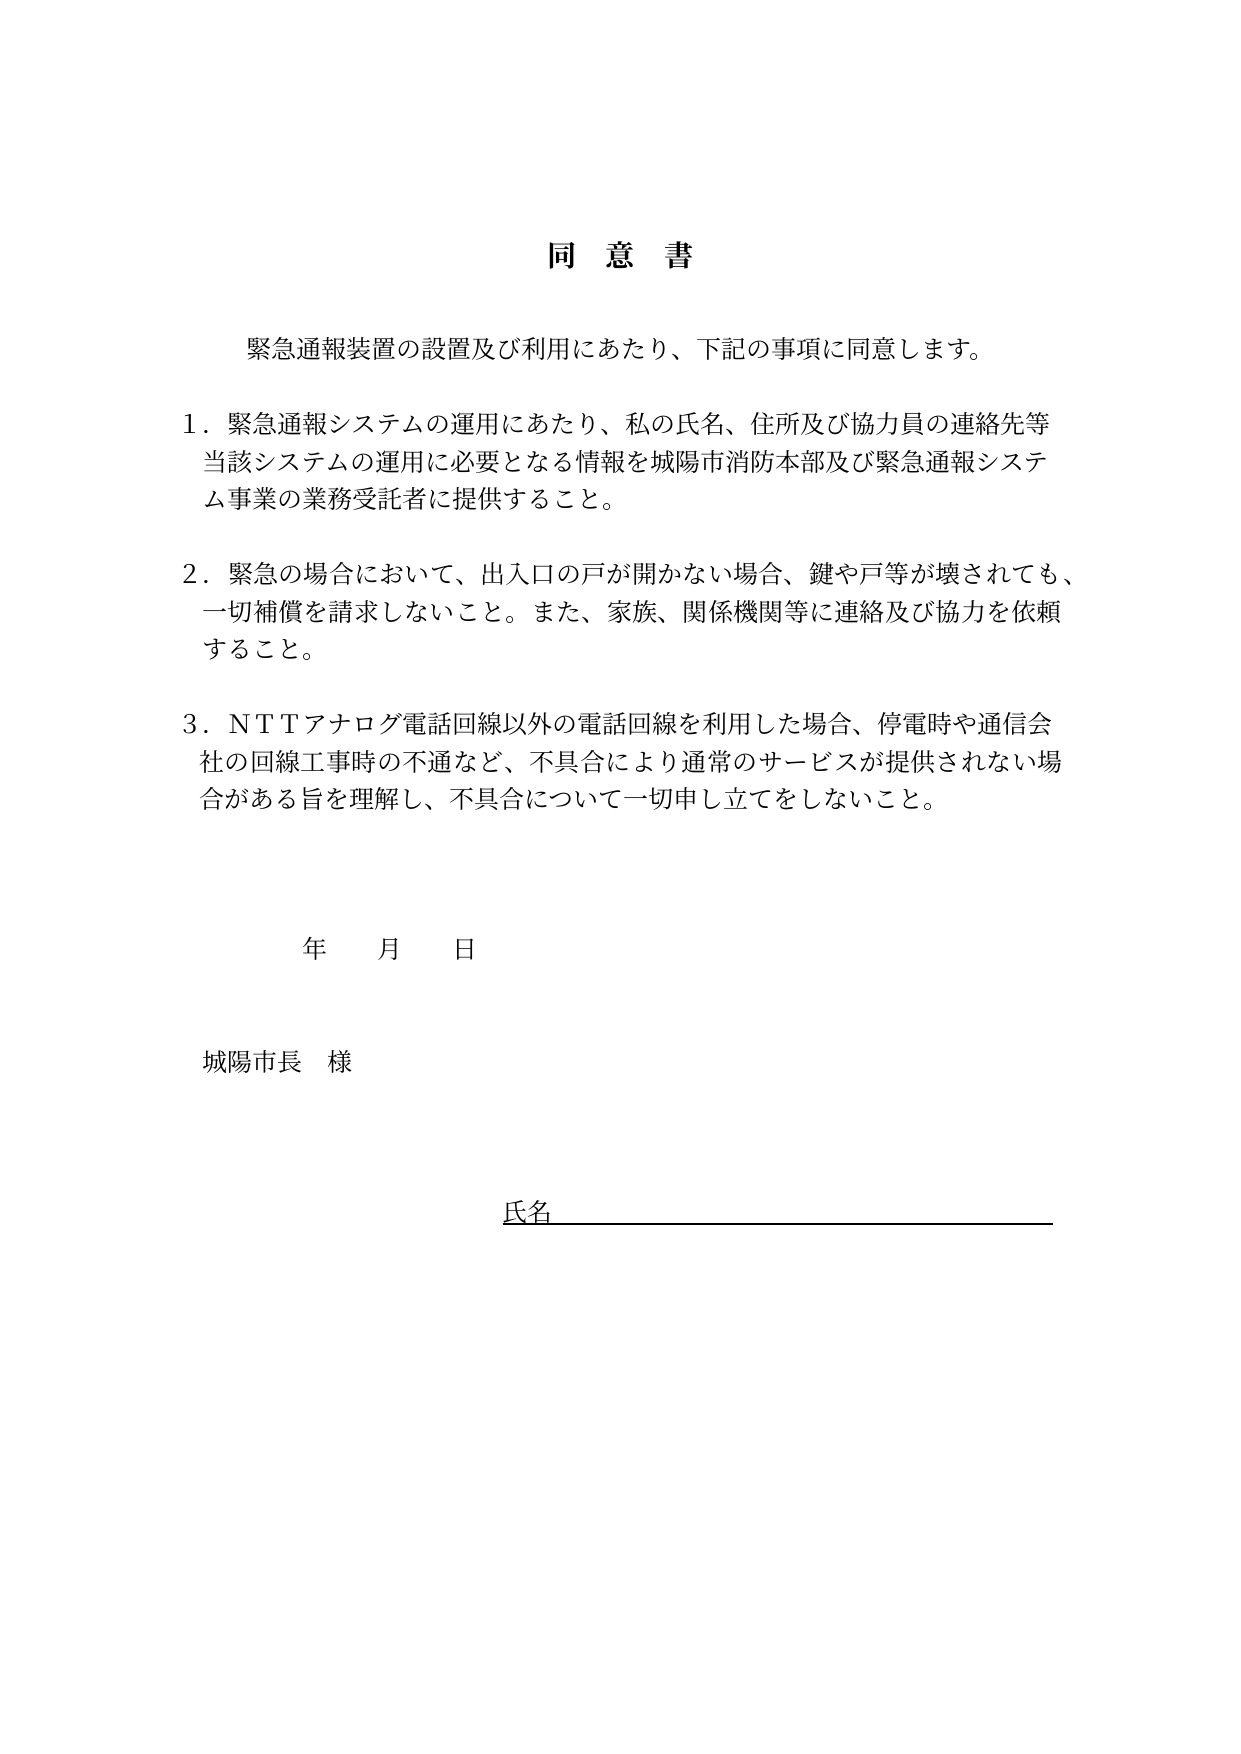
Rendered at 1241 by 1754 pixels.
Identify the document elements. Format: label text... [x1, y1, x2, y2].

text 城陽市長 様 [177, 1042, 1063, 1079]
text ム事業の業務受託者に提供すること。 [177, 479, 1063, 517]
text ２．緊急の場合において、出入口の戸が開かない場合、鍵や戸等が壊されても、一切補償を請求しないこと。また、家族、関係機関等に連絡及び協力を依頼すること。 [177, 554, 1063, 667]
text 当該システムの運用に必要となる情報を城陽市消防本部及び緊急通報システ [177, 442, 1063, 479]
text 同 意 書 [177, 217, 1063, 292]
text 氏名 [177, 1192, 1063, 1229]
text ３．ＮＴＴアナログ電話回線以外の電話回線を利用した場合、停電時や通信会 [177, 704, 1063, 742]
text １．緊急通報システムの運用にあたり、私の氏名、住所及び協力員の連絡先等 [177, 404, 1063, 442]
text 社の回線工事時の不通など、不具合により通常のサービスが提供されない場合がある旨を理解し、不具合について一切申し立てをしないこと。 [199, 742, 1063, 817]
text 年 月 日 [177, 929, 1063, 967]
text 緊急通報装置の設置及び利用にあたり、下記の事項に同意します。 [177, 329, 1063, 367]
